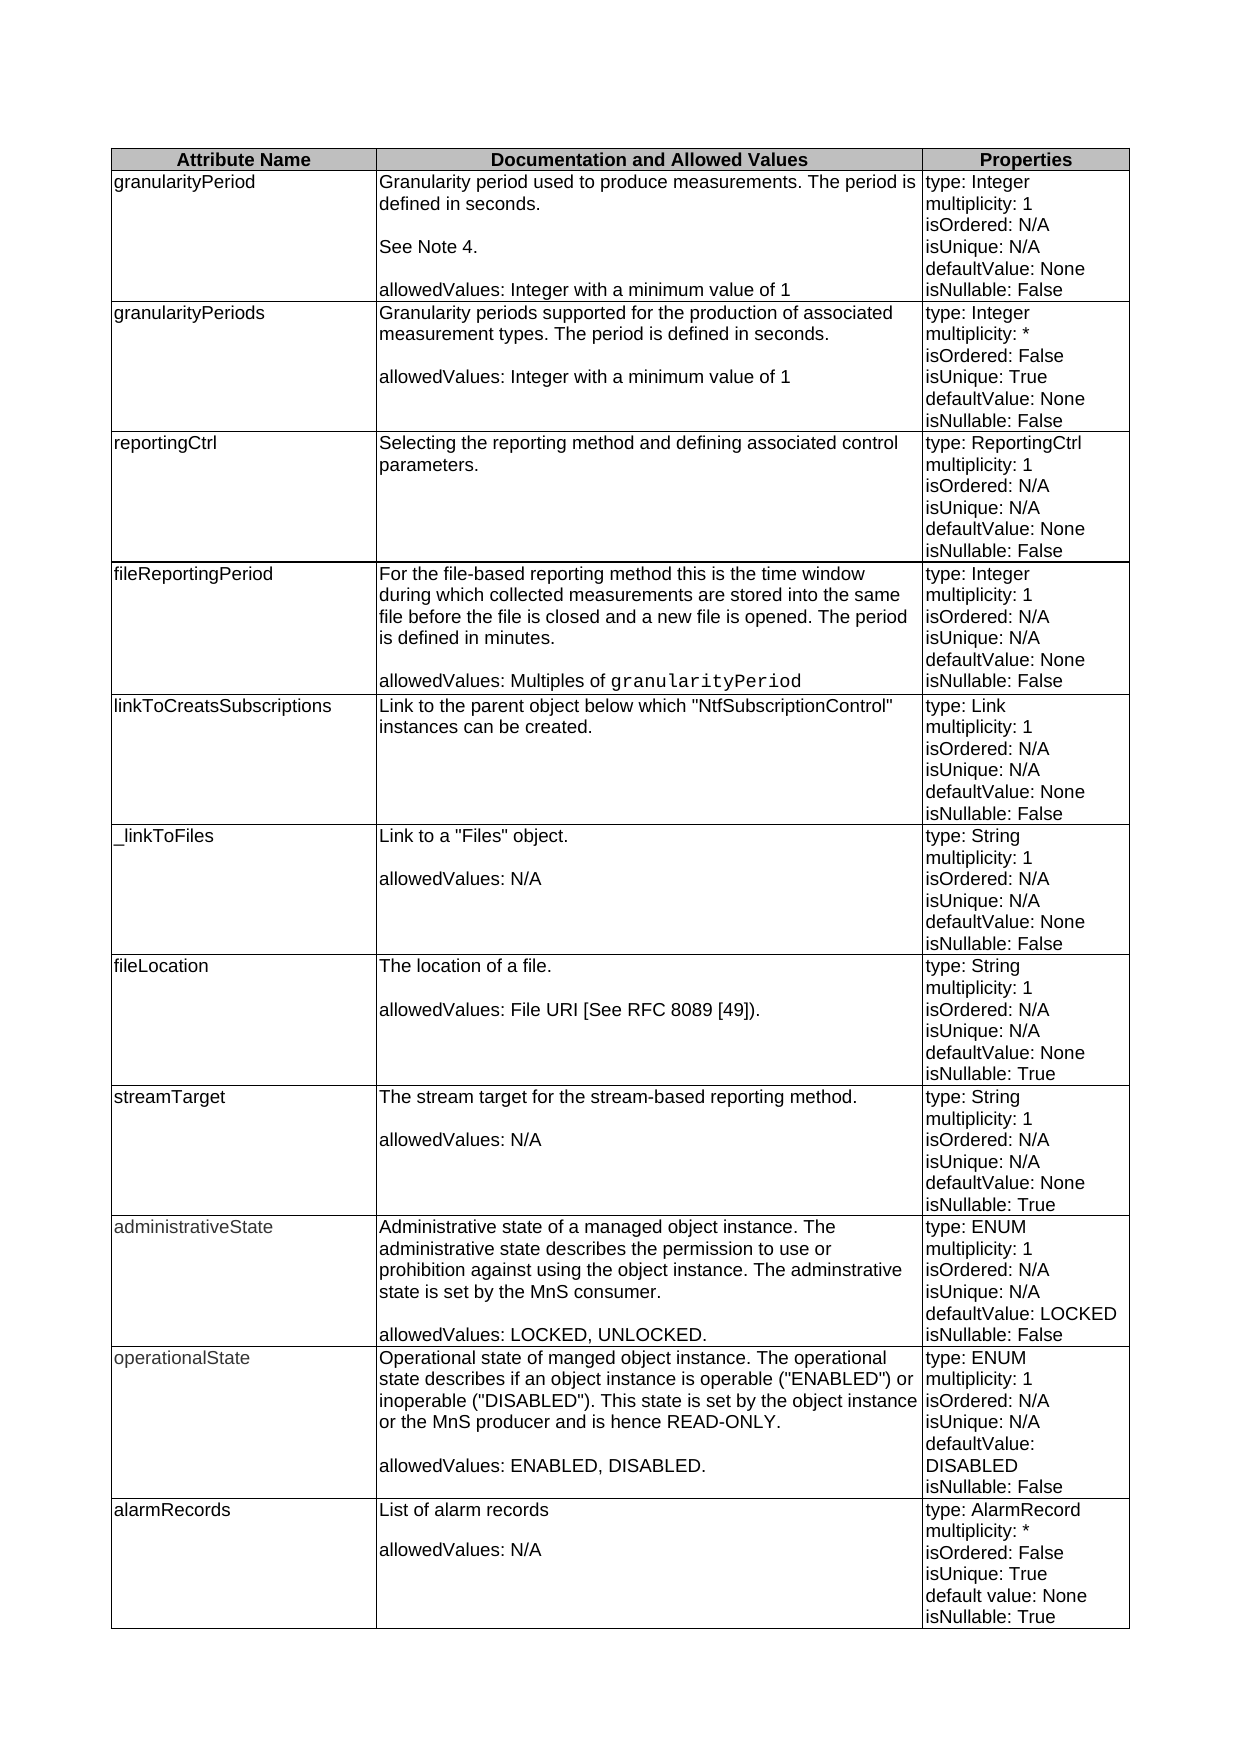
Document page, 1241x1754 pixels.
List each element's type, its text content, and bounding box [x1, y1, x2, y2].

table_cell streamTarget [112, 1086, 376, 1215]
table_cell operationalState [112, 1347, 376, 1497]
table_cell Granularity periods supported for the production of associated measurement types. The period is defined in seconds. allowedValues: Integer with a minimum value of 1 [377, 302, 922, 431]
table_cell granularityPeriod [112, 171, 376, 301]
table_cell reportingCtrl [112, 432, 376, 561]
table_cell type: Integer multiplicity: 1 isOrdered: N/A isUnique: N/A defaultValue: None isNullable: False [923, 171, 1129, 301]
table_cell Link to the parent object below which "NtfSubscriptionControl" instances can be created. [377, 695, 922, 824]
table_cell administrativeState [112, 1216, 376, 1346]
table_header Properties [923, 149, 1129, 170]
table_cell The location of a file. allowedValues: File URI [See RFC 8089 [49]). [377, 955, 922, 1085]
table_cell Operational state of manged object instance. The operational state describes if an object instance is operable ("ENABLED") or inoperable ("DISABLED"). This state is set by the object instance or the MnS producer and is hence READ-ONLY. allowedValues: ENABLED, DISABLED. [377, 1347, 922, 1497]
table_cell type: String multiplicity: 1 isOrdered: N/A isUnique: N/A defaultValue: None isNullable: True [923, 1086, 1129, 1215]
table_cell Selecting the reporting method and defining associated control parameters. [377, 432, 922, 561]
table_cell Administrative state of a managed object instance. The administrative state describes the permission to use or prohibition against using the object instance. The adminstrative state is set by the MnS consumer. allowedValues: LOCKED, UNLOCKED. [377, 1216, 922, 1346]
table_cell type: AlarmRecord multiplicity: * isOrdered: False isUnique: True default value: None isNullable: True [923, 1499, 1129, 1628]
table_cell type: String multiplicity: 1 isOrdered: N/A isUnique: N/A defaultValue: None isNullable: False [923, 825, 1129, 954]
table_cell alarmRecords [112, 1499, 376, 1628]
table_cell Link to a "Files" object. allowedValues: N/A [377, 825, 922, 954]
table_cell _linkToFiles [112, 825, 376, 954]
table_cell type: Link multiplicity: 1 isOrdered: N/A isUnique: N/A defaultValue: None isNullable: False [923, 695, 1129, 824]
table_cell fileReportingPeriod [112, 563, 376, 693]
table_cell The stream target for the stream-based reporting method. allowedValues: N/A [377, 1086, 922, 1215]
table_cell granularityPeriods [112, 302, 376, 431]
table_cell linkToCreatsSubscriptions [112, 695, 376, 824]
table_header Documentation and Allowed Values [377, 149, 922, 170]
table_cell type: ENUM multiplicity: 1 isOrdered: N/A isUnique: N/A defaultValue: LOCKED isNullable: False [923, 1216, 1129, 1346]
table_cell For the file-based reporting method this is the time window during which collected measurements are stored into the same file before the file is closed and a new file is opened. The period is defined in minutes. allowedValues: Multiples of granularityPeriod [377, 563, 922, 693]
table_cell type: Integer multiplicity: 1 isOrdered: N/A isUnique: N/A defaultValue: None isNullable: False [923, 563, 1129, 693]
table_cell type: Integer multiplicity: * isOrdered: False isUnique: True defaultValue: None isNullable: False [923, 302, 1129, 431]
table_cell fileLocation [112, 955, 376, 1085]
table_cell type: String multiplicity: 1 isOrdered: N/A isUnique: N/A defaultValue: None isNullable: True [923, 955, 1129, 1085]
table_cell type: ReportingCtrl multiplicity: 1 isOrdered: N/A isUnique: N/A defaultValue: None isNullable: False [923, 432, 1129, 561]
table_cell type: ENUM multiplicity: 1 isOrdered: N/A isUnique: N/A defaultValue: DISABLED isNullable: False [923, 1347, 1129, 1497]
table_cell Granularity period used to produce measurements. The period is defined in seconds. See Note 4. allowedValues: Integer with a minimum value of 1 [377, 171, 922, 301]
table_cell List of alarm records allowedValues: N/A [377, 1499, 922, 1628]
table_header Attribute Name [112, 149, 376, 170]
